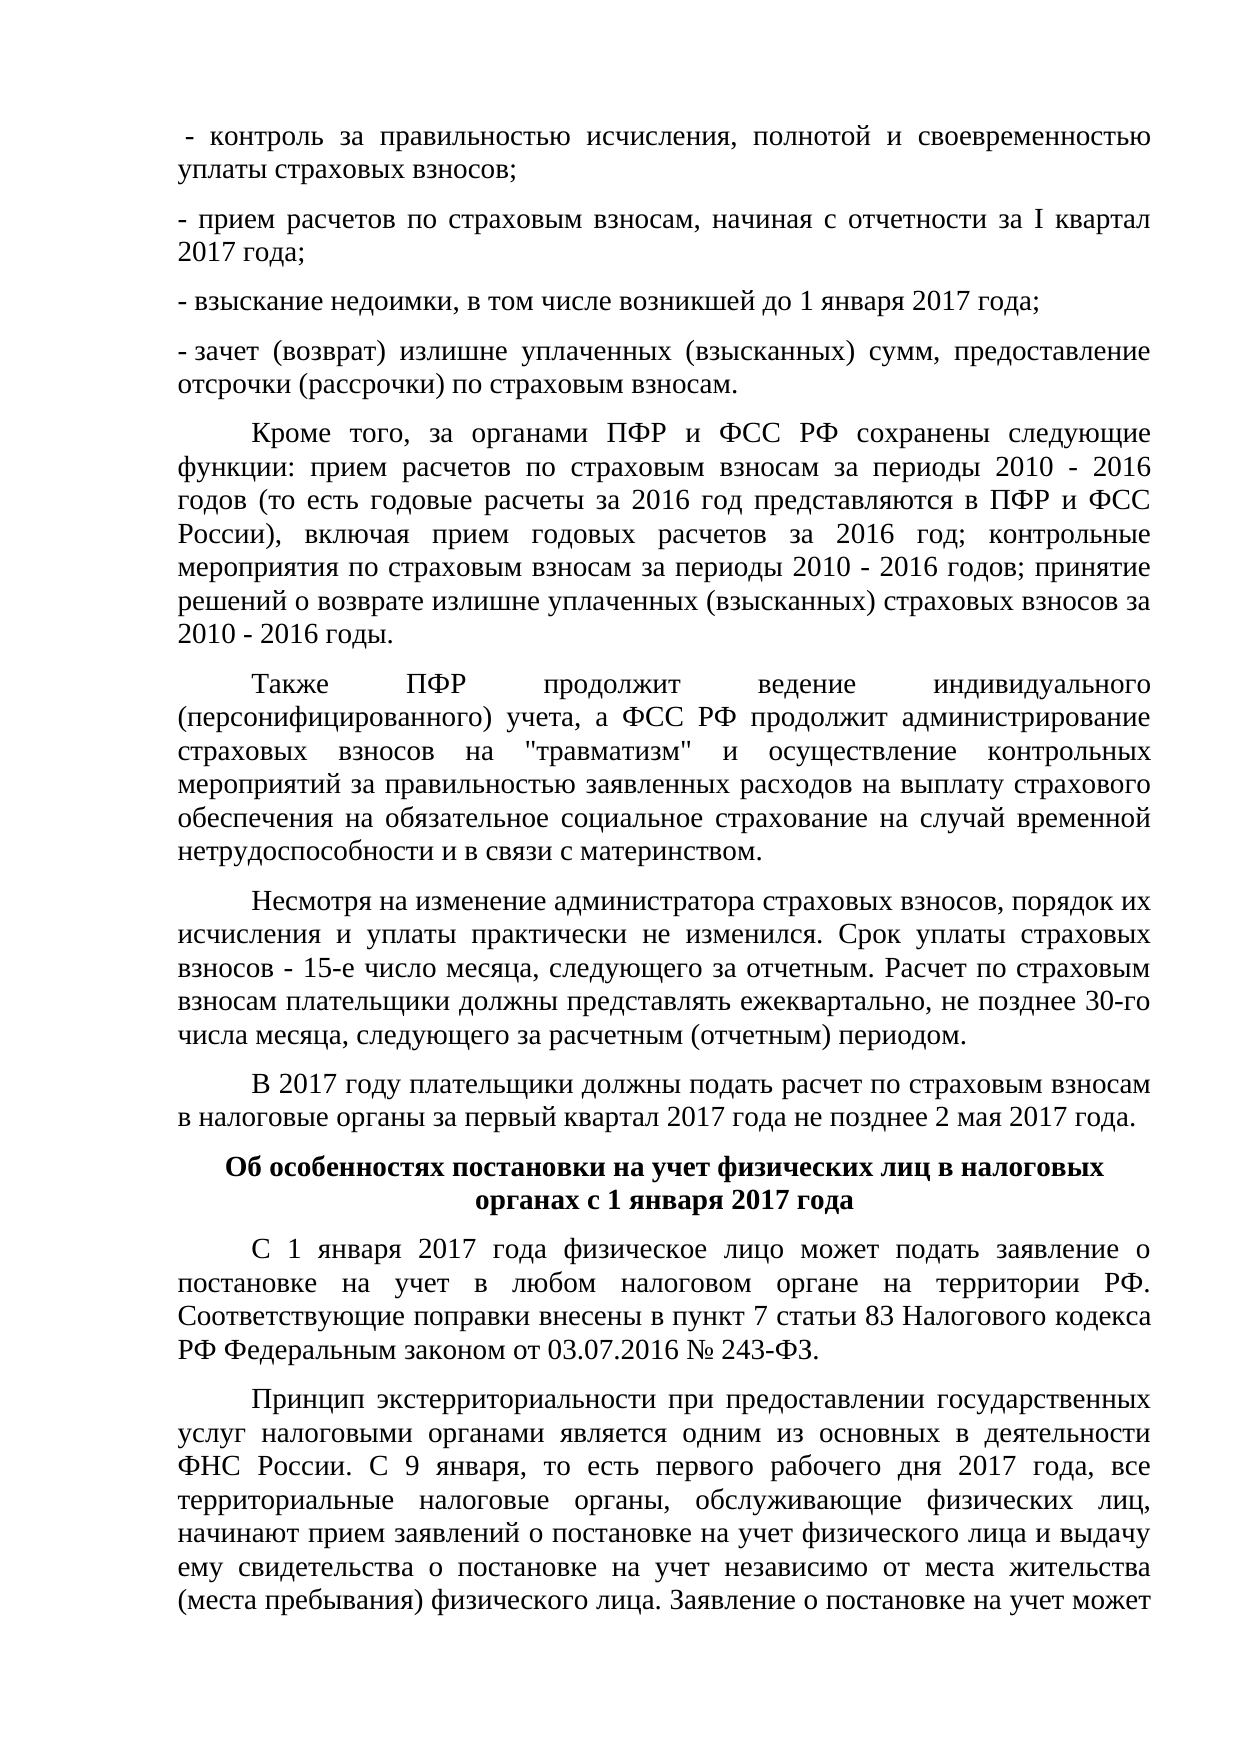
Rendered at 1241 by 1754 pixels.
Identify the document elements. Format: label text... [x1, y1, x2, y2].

text Кроме того, за органами ПФР и ФСС РФ сохранены следующие функции: прием расчетов по страховым взносам за периоды 2010 - 2016 годов (то есть годовые расчеты за 2016 год представляются в ПФР и ФСС России), включая прием годовых расчетов за 2016 год; контрольные мероприятия по страховым взносам за периоды 2010 - 2016 годов; принятие решений о возврате излишне уплаченных (взысканных) страховых взносов за 2010 - 2016 годы. [177, 415, 1152, 650]
text С 1 января 2017 года физическое лицо может подать заявление о постановке на учет в любом налоговом органе на территории РФ. Соответствующие поправки внесены в пункт 7 статьи 83 Налогового кодекса РФ Федеральным законом от 03.07.2016 № 243-ФЗ. [177, 1231, 1152, 1366]
text Несмотря на изменение администратора страховых взносов, порядок их исчисления и уплаты практически не изменился. Срок уплаты страховых взносов - 15-е число месяца, следующего за отчетным. Расчет по страховым взносам плательщики должны представлять ежеквартально, не позднее 30-го числа месяца, следующего за расчетным (отчетным) периодом. [177, 883, 1152, 1050]
text Также ПФР продолжит ведение индивидуального (персонифицированного) учета, а ФСС РФ продолжит администрирование страховых взносов на "травматизм" и осуществление контрольных мероприятий за правильностью заявленных расходов на выплату страхового обеспечения на обязательное социальное страхование на случай временной нетрудоспособности и в связи с материнством. [177, 666, 1152, 867]
subtitle Об особенностях постановки на учет физических лиц в налоговых органах с 1 января 2017 года [177, 1149, 1152, 1216]
text - зачет (возврат) излишне уплаченных (взысканных) сумм, предоставление отсрочки (рассрочки) по страховым взносам. [177, 333, 1152, 400]
text - контроль за правильностью исчисления, полнотой и своевременностью уплаты страховых взносов; [177, 118, 1152, 185]
text - прием расчетов по страховым взносам, начиная с отчетности за I квартал 2017 года; [177, 201, 1152, 268]
text В 2017 году плательщики должны подать расчет по страховым взносам в налоговые органы за первый квартал 2017 года не позднее 2 мая 2017 года. [177, 1066, 1152, 1133]
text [177, 1381, 1152, 1616]
text - взыскание недоимки, в том числе возникшей до 1 января 2017 года; [177, 283, 1152, 317]
